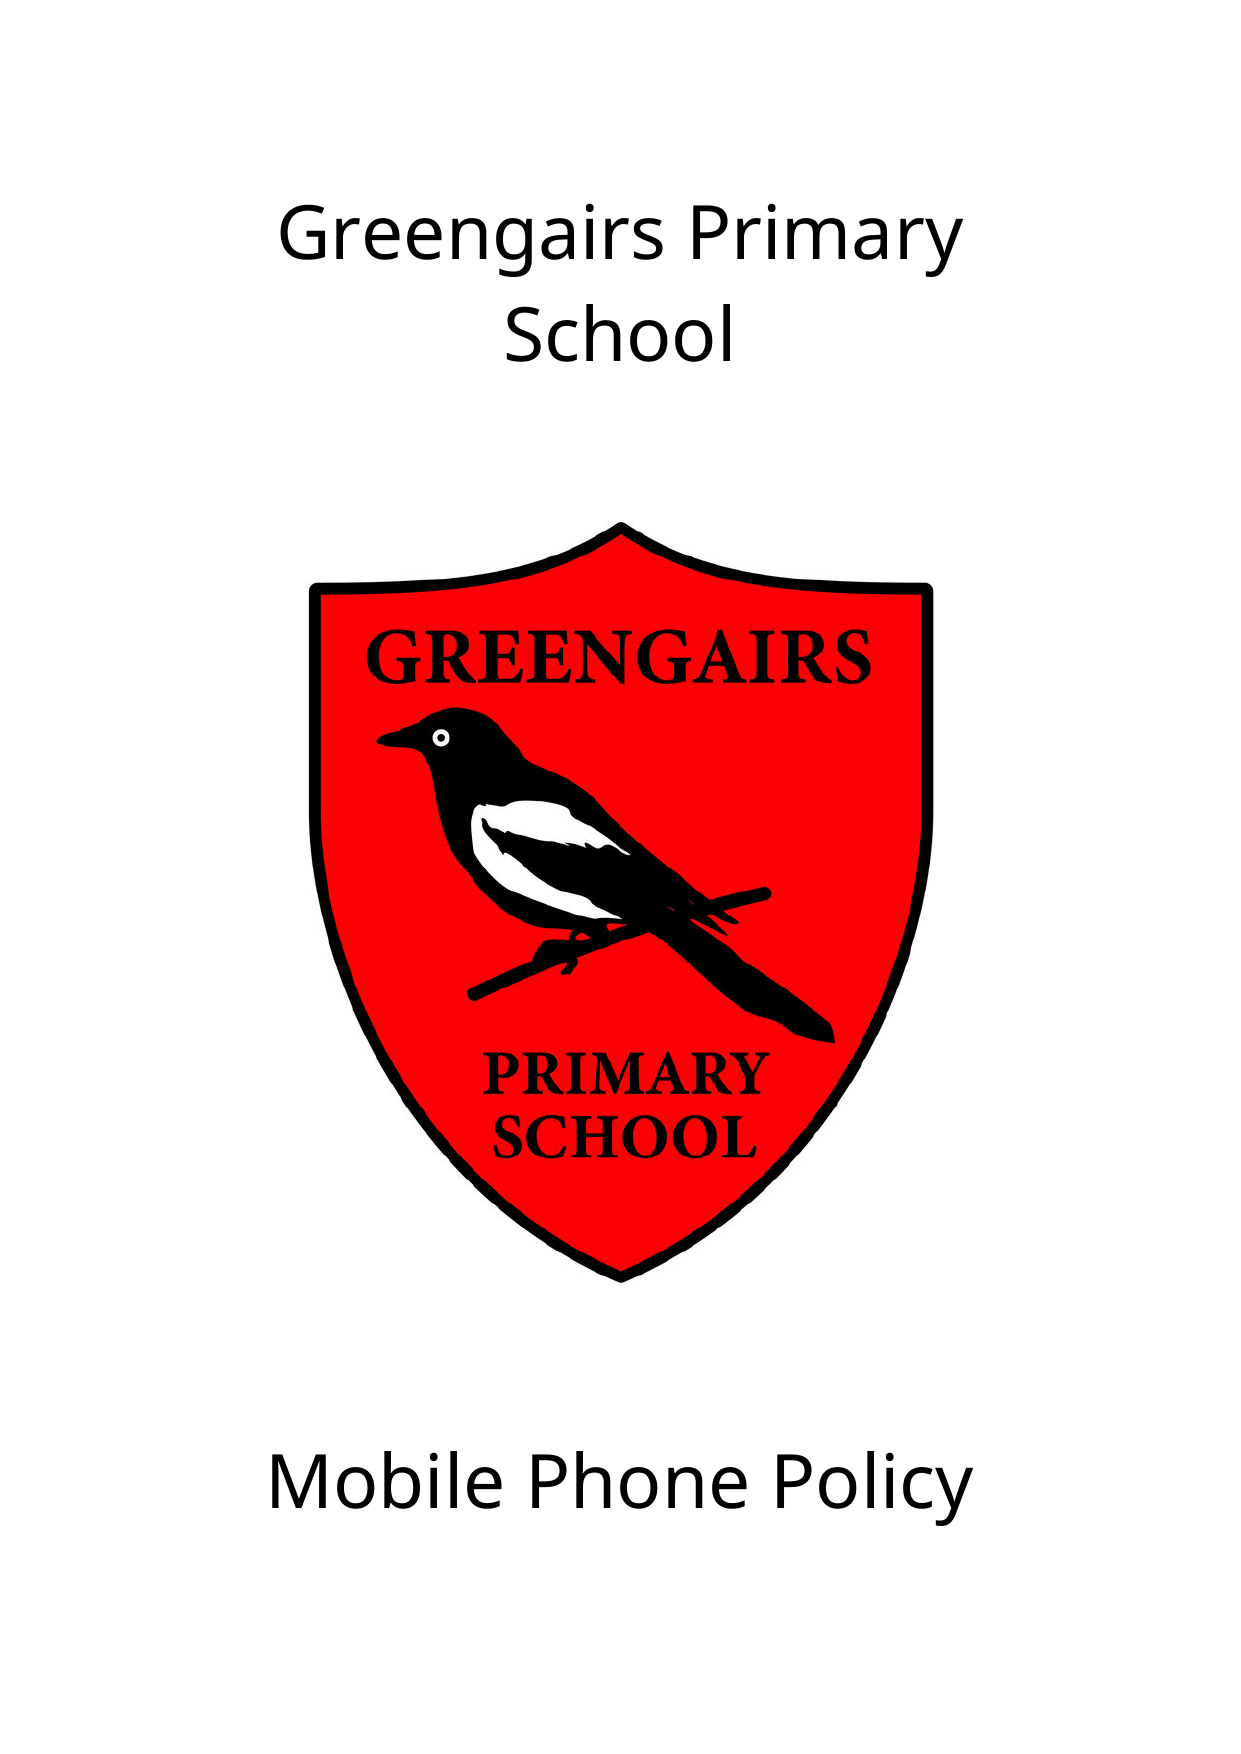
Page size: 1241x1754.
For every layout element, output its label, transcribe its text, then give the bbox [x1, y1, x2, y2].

table_header Greengairs Primary School [150, 179, 1089, 384]
picture [280, 412, 959, 1372]
table_cell Mobile Phone Policy [150, 1428, 1089, 1530]
table_cell [150, 384, 1089, 1428]
